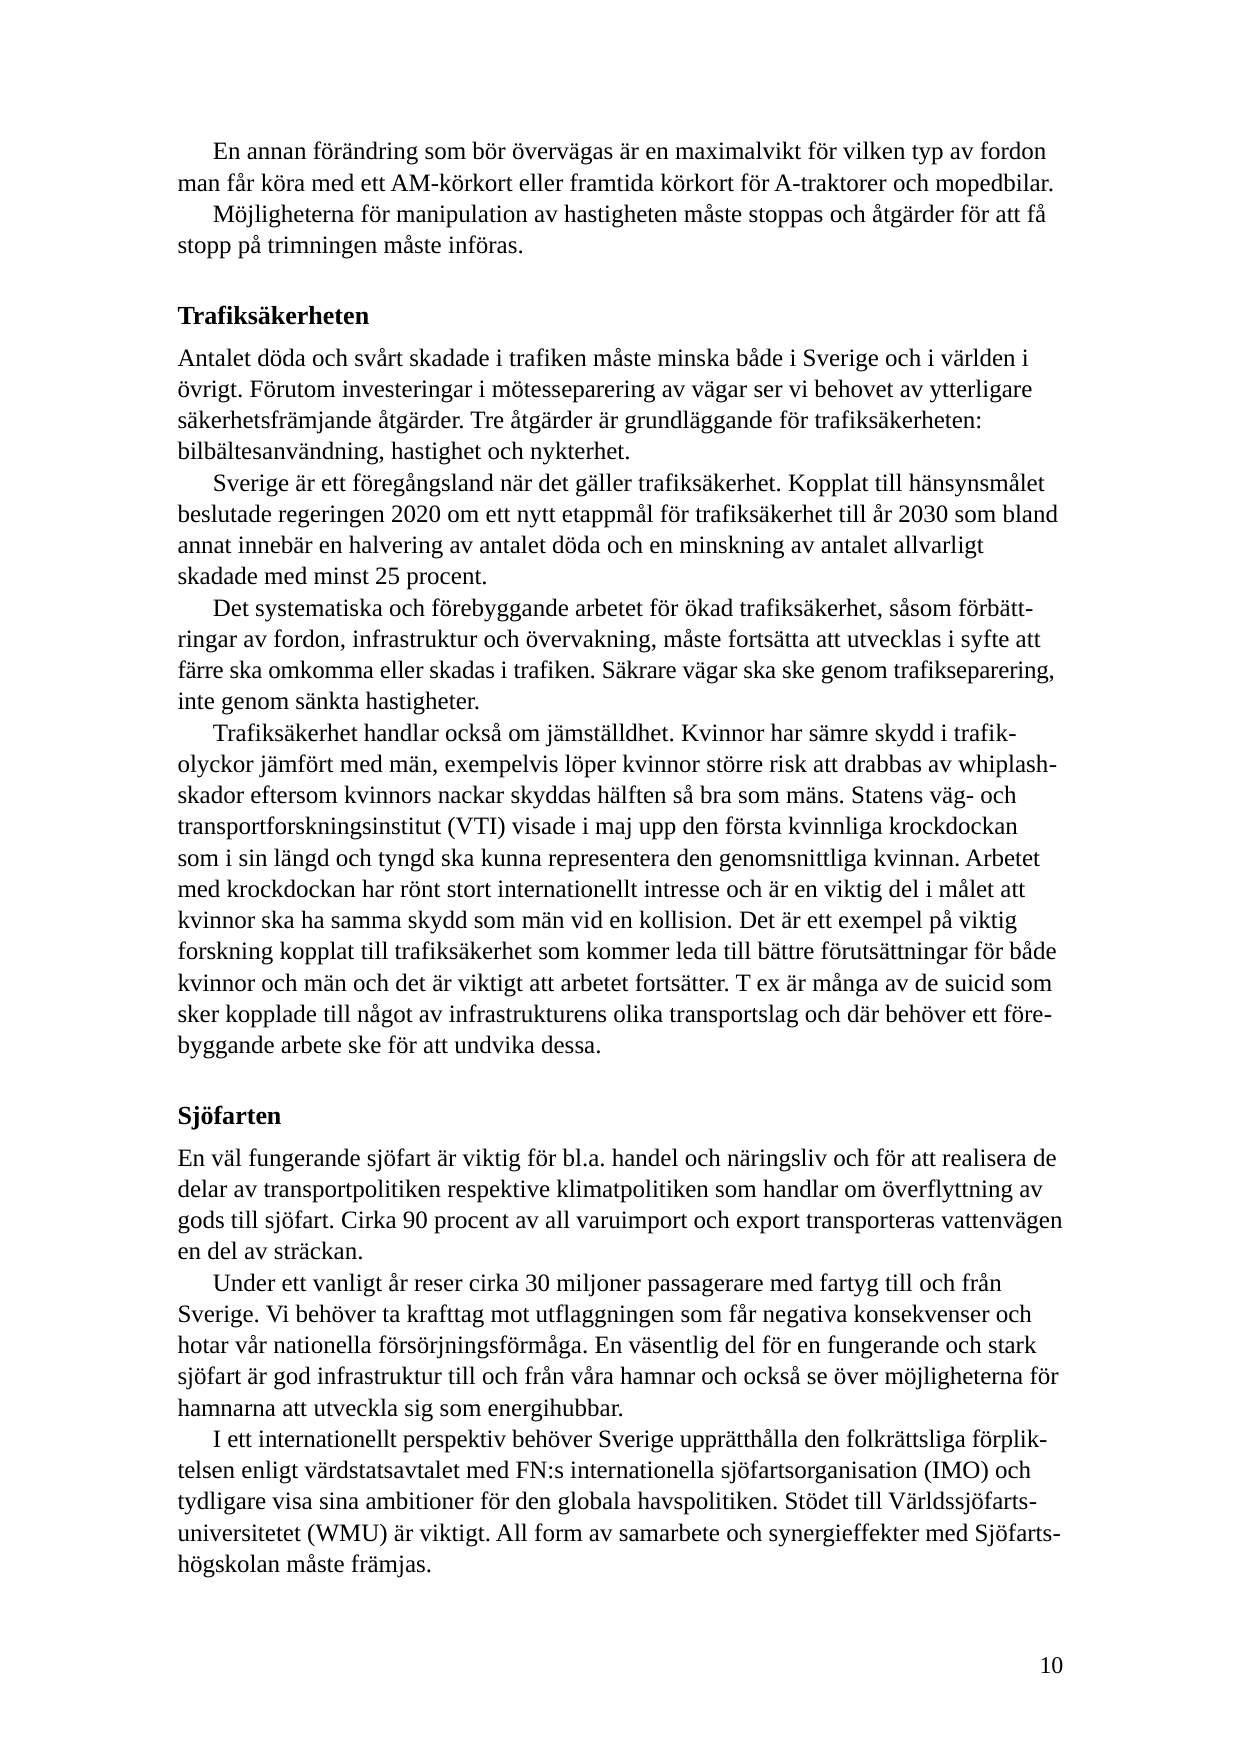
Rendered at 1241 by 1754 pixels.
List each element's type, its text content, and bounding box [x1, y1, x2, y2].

text En annan förändring som bör övervägas är en maximalvikt för vilken typ av fordon man får köra med ett AM-körkort eller framtida körkort för A-traktorer och mopedbilar. [177, 134, 1063, 196]
subtitle Trafiksäkerheten [177, 296, 1063, 332]
text Sverige är ett föregångsland när det gäller trafiksäkerhet. Kopplat till hänsynsmålet beslutade regeringen 2020 om ett nytt etappmål för trafiksäkerhet till år 2030 som bland annat innebär en halvering av antalet döda och en minskning av antalet allvarligt skadade med minst 25 procent. [177, 465, 1063, 590]
text Under ett vanligt år reser cirka 30 miljoner passagerare med fartyg till och från Sverige. Vi behöver ta krafttag mot utflaggningen som får negativa konsekvenser och hotar vår nationella försörjningsförmåga. En väsentlig del för en fungerande och stark sjöfart är god infrastruktur till och från våra hamnar och också se över möjligheterna för hamnarna att utveckla sig som energihubbar. [177, 1265, 1063, 1421]
text Antalet döda och svårt skadade i trafiken måste minska både i Sverige och i världen i övrigt. Förutom investeringar i mötesseparering av vägar ser vi behovet av ytterligare säkerhetsfrämjande åtgärder. Tre åtgärder är grundläggande för trafiksäkerheten: bilbältesanvändning, hastighet och nykterhet. [177, 340, 1063, 465]
text I ett internationellt perspektiv behöver Sverige upprätthålla den folkrättsliga förpliktelsen enligt värdstatsavtalet med FN:s internationella sjöfartsorganisation (IMO) och tydligare visa sina ambitioner för den globala havspolitiken. Stödet till Världssjöfartsuniversitetet (WMU) är viktigt. All form av samarbete och synergieffekter med Sjöfartshögskolan måste främjas. [177, 1421, 1063, 1578]
text Trafiksäkerhet handlar också om jämställdhet. Kvinnor har sämre skydd i trafikolyckor jämfört med män, exempelvis löper kvinnor större risk att drabbas av whiplashskador eftersom kvinnors nackar skyddas hälften så bra som mäns. Statens väg- och transportforskningsinstitut (VTI) visade i maj upp den första kvinnliga krockdockan som i sin längd och tyngd ska kunna representera den genomsnittliga kvinnan. Arbetet med krockdockan har rönt stort internationellt intresse och är en viktig del i målet att kvinnor ska ha samma skydd som män vid en kollision. Det är ett exempel på viktig forskning kopplat till trafiksäkerhet som kommer leda till bättre förutsättningar för både kvinnor och män och det är viktigt att arbetet fortsätter. T ex är många av de suicid som sker kopplade till något av infrastrukturens olika transportslag och där behöver ett förebyggande arbete ske för att undvika dessa. [177, 715, 1063, 1059]
subtitle Sjöfarten [177, 1096, 1063, 1132]
text Möjligheterna för manipulation av hastigheten måste stoppas och åtgärder för att få stopp på trimningen måste införas. [177, 196, 1063, 259]
text En väl fungerande sjöfart är viktig för bl.a. handel och näringsliv och för att realisera de delar av transportpolitiken respektive klimatpolitiken som handlar om överflyttning av gods till sjöfart. Cirka 90 procent av all varuimport och export transporteras vattenvägen en del av sträckan. [177, 1140, 1063, 1265]
text Det systematiska och förebyggande arbetet för ökad trafiksäkerhet, såsom förbättringar av fordon, infrastruktur och övervakning, måste fortsätta att utvecklas i syfte att färre ska omkomma eller skadas i trafiken. Säkrare vägar ska ske genom trafikseparering, inte genom sänkta hastigheter. [177, 590, 1063, 715]
